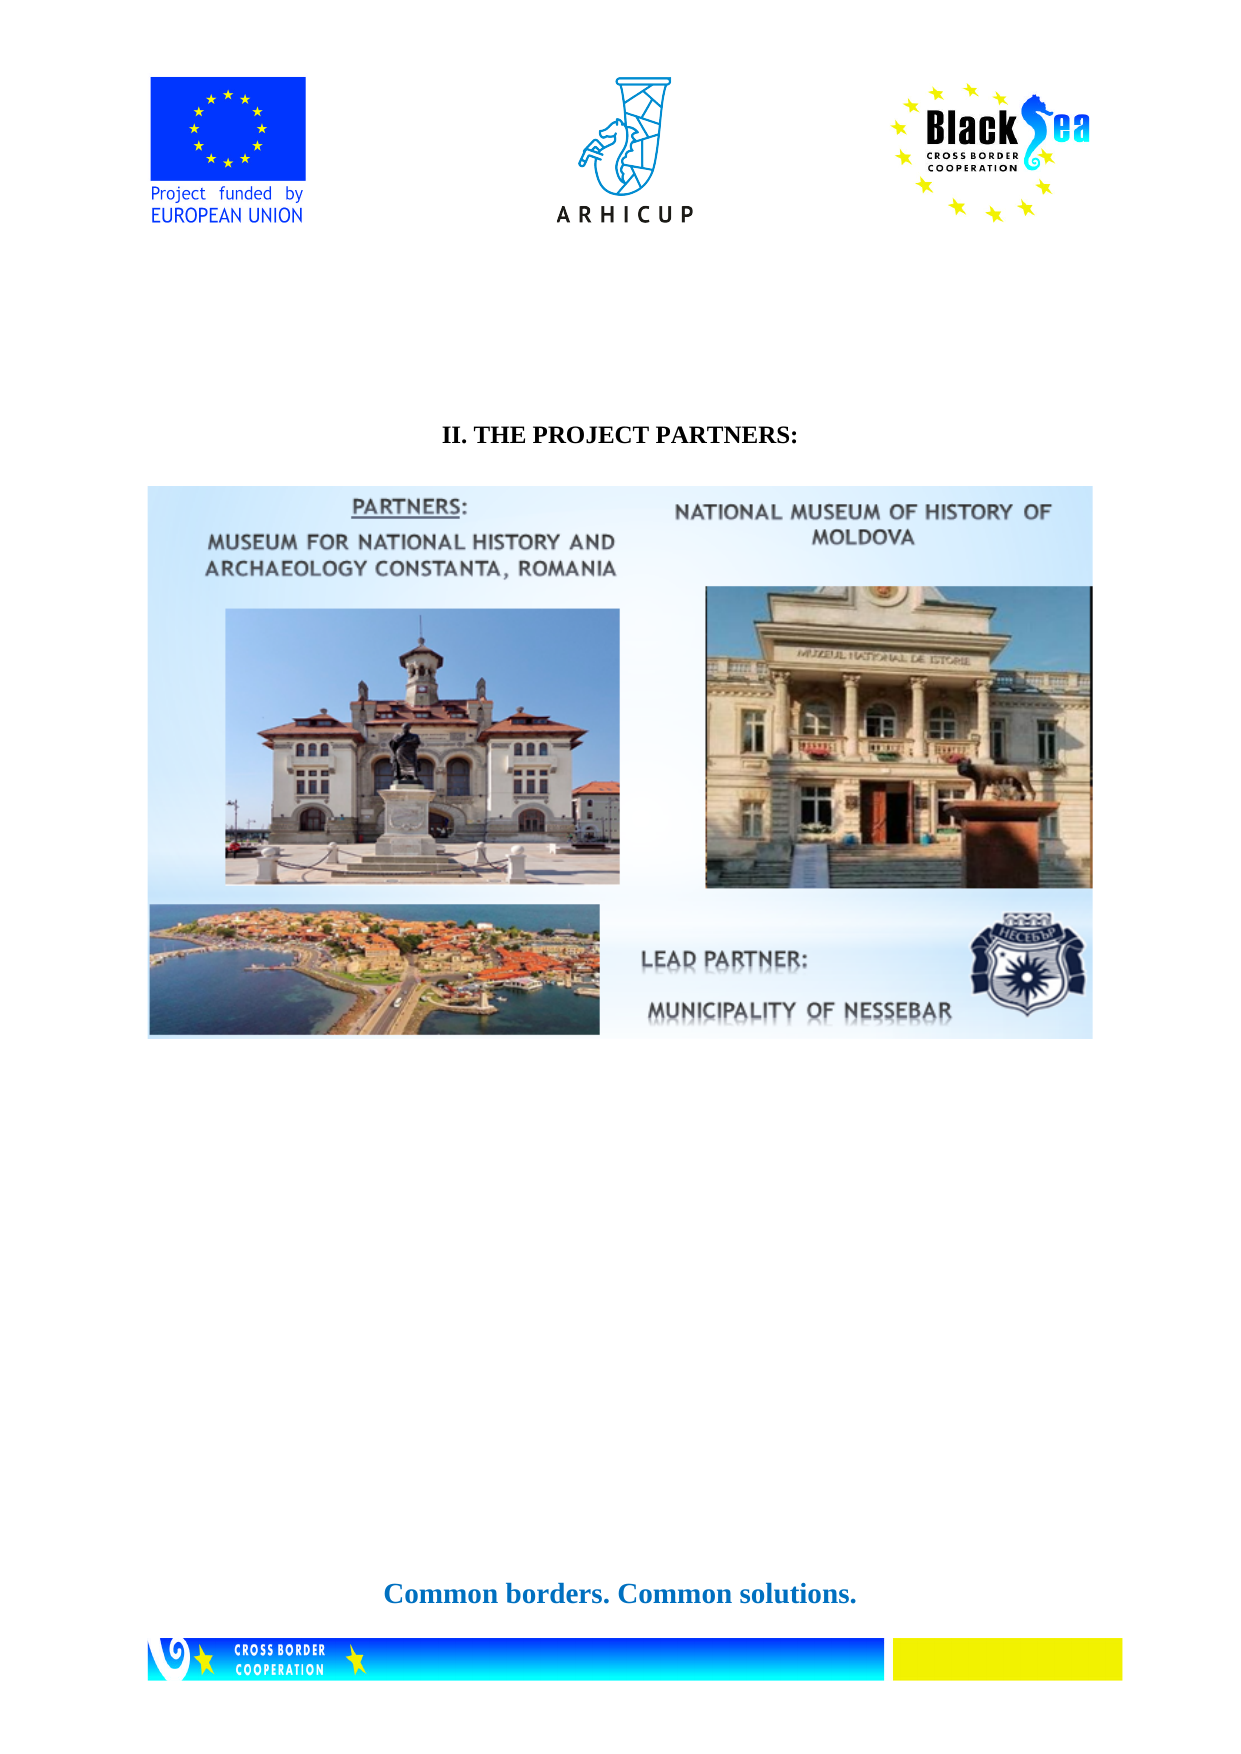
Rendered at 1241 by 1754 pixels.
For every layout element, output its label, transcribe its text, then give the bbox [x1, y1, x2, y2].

picture [623, 86, 646, 100]
picture [623, 167, 632, 180]
picture [647, 86, 663, 103]
picture [627, 116, 645, 139]
picture [147, 73, 309, 223]
picture [590, 142, 600, 148]
picture [556, 77, 693, 223]
picture [624, 142, 641, 166]
picture [644, 137, 657, 168]
picture [621, 178, 638, 193]
picture [147, 1638, 1123, 1681]
picture [626, 94, 649, 116]
picture [645, 103, 660, 121]
picture [626, 129, 633, 150]
text II. THE PROJECT PARTNERS: [148, 420, 1093, 449]
picture [147, 486, 1093, 1039]
picture [641, 120, 658, 135]
picture [584, 123, 625, 192]
picture [635, 169, 650, 184]
picture [889, 83, 1090, 223]
